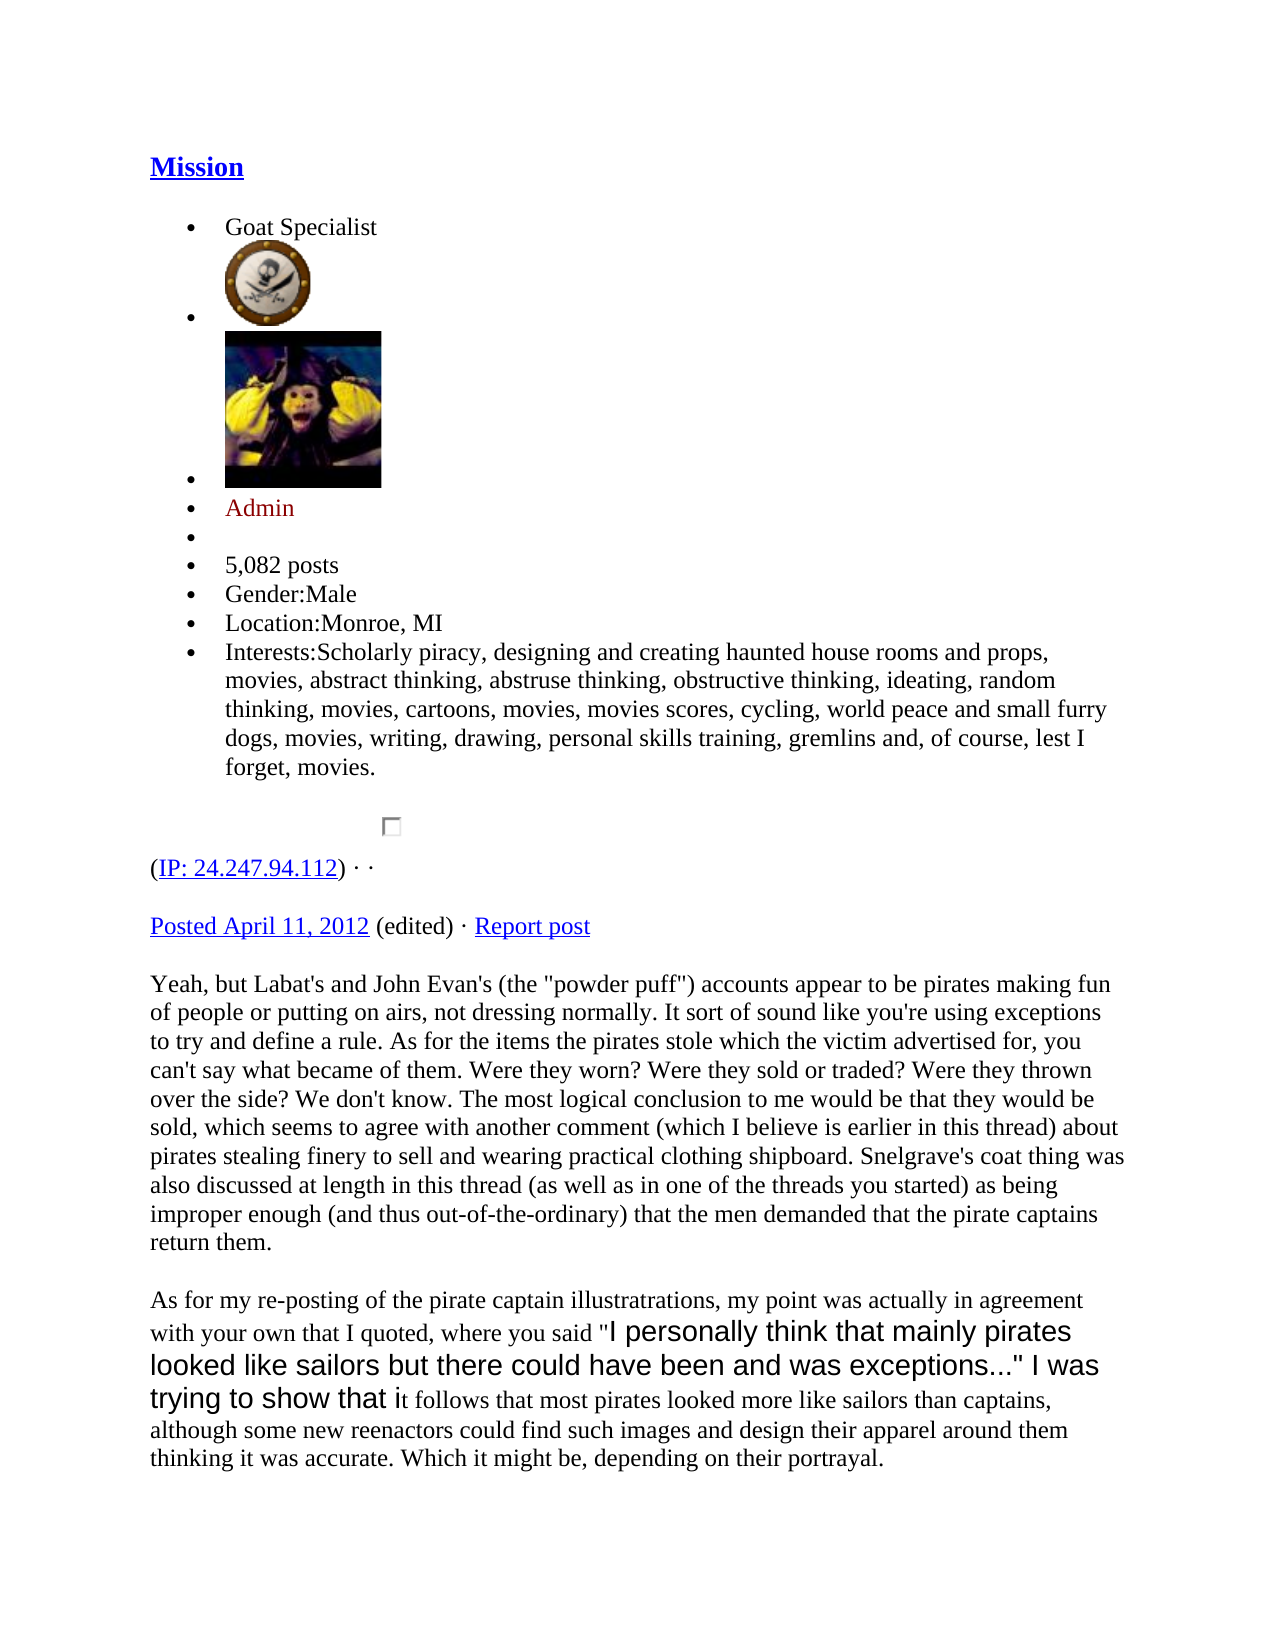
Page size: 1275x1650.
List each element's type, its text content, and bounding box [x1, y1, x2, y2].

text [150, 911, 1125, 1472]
list Location:Monroe, MI [187, 608, 1125, 637]
list 5,082 posts [187, 550, 1125, 579]
text Mission [150, 150, 1125, 182]
list Admin [187, 493, 1125, 522]
list Goat Specialist [187, 212, 1125, 240]
list Interests:Scholarly piracy, designing and creating haunted house rooms and props, movies, abstract thinking, abstruse thinking, obstructive thinking, ideating, random thinking, movies, cartoons, movies, movies scores, cycling, world peace and small furry dogs, movies, writing, drawing, personal skills training, gremlins and, of course, lest I forget, movies. [187, 637, 1125, 780]
text (IP: 24.247.94.112) · · [150, 809, 1125, 882]
list Gender:Male [187, 579, 1125, 608]
picture [225, 240, 311, 326]
picture [225, 331, 382, 488]
